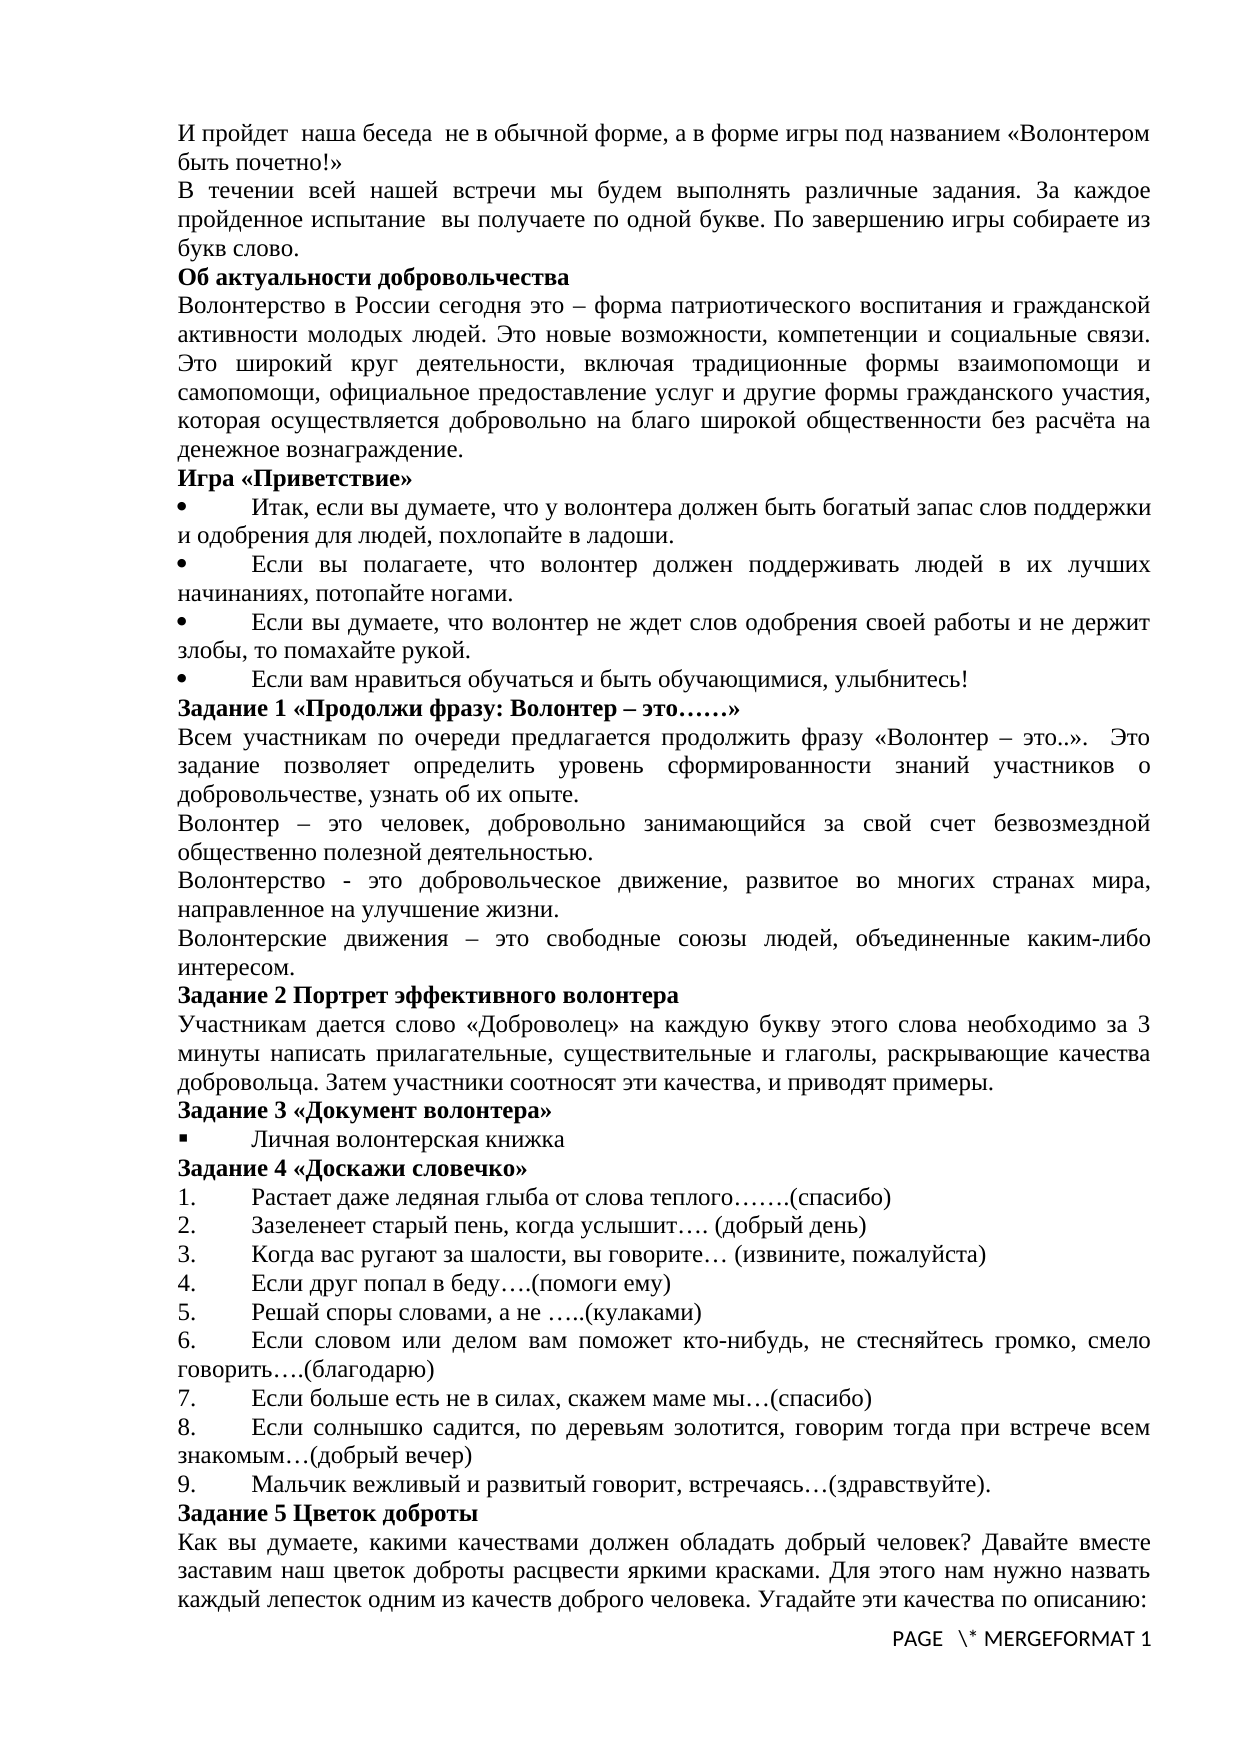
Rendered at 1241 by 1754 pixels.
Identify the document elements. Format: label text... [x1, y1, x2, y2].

list Если солнышко садится, по деревьям золотится, говорим тогда при встрече всем знакомым…(добрый вечер) [177, 1412, 1152, 1469]
text Игра «Приветствие» [177, 463, 1152, 492]
text Волонтерство в России сегодня это – форма патриотического воспитания и гражданской активности молодых людей. Это новые возможности, компетенции и социальные связи. Это широкий круг деятельности, включая традиционные формы взаимопомощи и самопомощи, официальное предоставление услуг и другие формы гражданского участия, которая осуществляется добровольно на благо широкой общественности без расчёта на денежное вознаграждение. [177, 291, 1152, 463]
text Как вы думаете, какими качествами должен обладать добрый человек? Давайте вместе заставим наш цветок доброты расцвести яркими красками. Для этого нам нужно назвать каждый лепесток одним из качеств доброго человека. Угадайте эти качества по описанию: [177, 1527, 1152, 1613]
list Если больше есть не в силах, скажем маме мы…(спасибо) [177, 1383, 1152, 1412]
text Задание 5 Цветок доброты [177, 1498, 1152, 1527]
list Когда вас ругают за шалости, вы говорите… (извините, пожалуйста) [177, 1239, 1152, 1268]
text Волонтер – это человек, добровольно занимающийся за свой счет безвозмездной общественно полезной деятельностью. [177, 808, 1152, 866]
list Зазеленеет старый пень, когда услышит…. (добрый день) [177, 1211, 1152, 1239]
text Волонтерские движения – это свободные союзы людей, объединенные каким-либо интересом. [177, 923, 1152, 981]
list Решай споры словами, а не …..(кулаками) [177, 1297, 1152, 1326]
text Волонтерство - это добровольческое движение, развитое во многих странах мира, направленное на улучшение жизни. [177, 866, 1152, 923]
list Личная волонтерская книжка [177, 1124, 1152, 1153]
list Итак, если вы думаете, что у волонтера должен быть богатый запас слов поддержки и одобрения для людей, похлопайте в ладоши. [177, 492, 1152, 549]
list Если вы полагаете, что волонтер должен поддерживать людей в их лучших начинаниях, потопайте ногами. [177, 549, 1152, 607]
list Растает даже ледяная глыба от слова теплого…….(спасибо) [177, 1182, 1152, 1211]
text В течении всей нашей встречи мы будем выполнять различные задания. За каждое пройденное испытание вы получаете по одной букве. По завершению игры собираете из букв слово. [177, 176, 1152, 262]
text Задание 3 «Документ волонтера» [177, 1096, 1152, 1124]
list Если вам нравиться обучаться и быть обучающимися, улыбнитесь! [177, 664, 1152, 693]
text Задание 2 Портрет эффективного волонтера [177, 981, 1152, 1009]
text Всем участникам по очереди предлагается продолжить фразу «Волонтер – это..». Это задание позволяет определить уровень сформированности знаний участников о добровольчестве, узнать об их опыте. [177, 722, 1152, 808]
list Если вы думаете, что волонтер не ждет слов одобрения своей работы и не держит злобы, то помахайте рукой. [177, 607, 1152, 664]
list Если друг попал в беду….(помоги ему) [177, 1268, 1152, 1297]
text И пройдет наша беседа не в обычной форме, а в форме игры под названием «Волонтером быть почетно!» [177, 118, 1152, 176]
list Если словом или делом вам поможет кто-нибудь, не стесняйтесь громко, смело говорить….(благодарю) [177, 1326, 1152, 1383]
text Задание 1 «Продолжи фразу: Волонтер – это……» [177, 693, 1152, 722]
list Мальчик вежливый и развитый говорит, встречаясь…(здравствуйте). [177, 1469, 1152, 1498]
text Участникам дается слово «Доброволец» на каждую букву этого слова необходимо за 3 минуты написать прилагательные, существительные и глаголы, раскрывающие качества добровольца. Затем участники соотносят эти качества, и приводят примеры. [177, 1009, 1152, 1096]
text Задание 4 «Доскажи словечко» [177, 1153, 1152, 1182]
text Об актуальности добровольчества [177, 262, 1152, 291]
